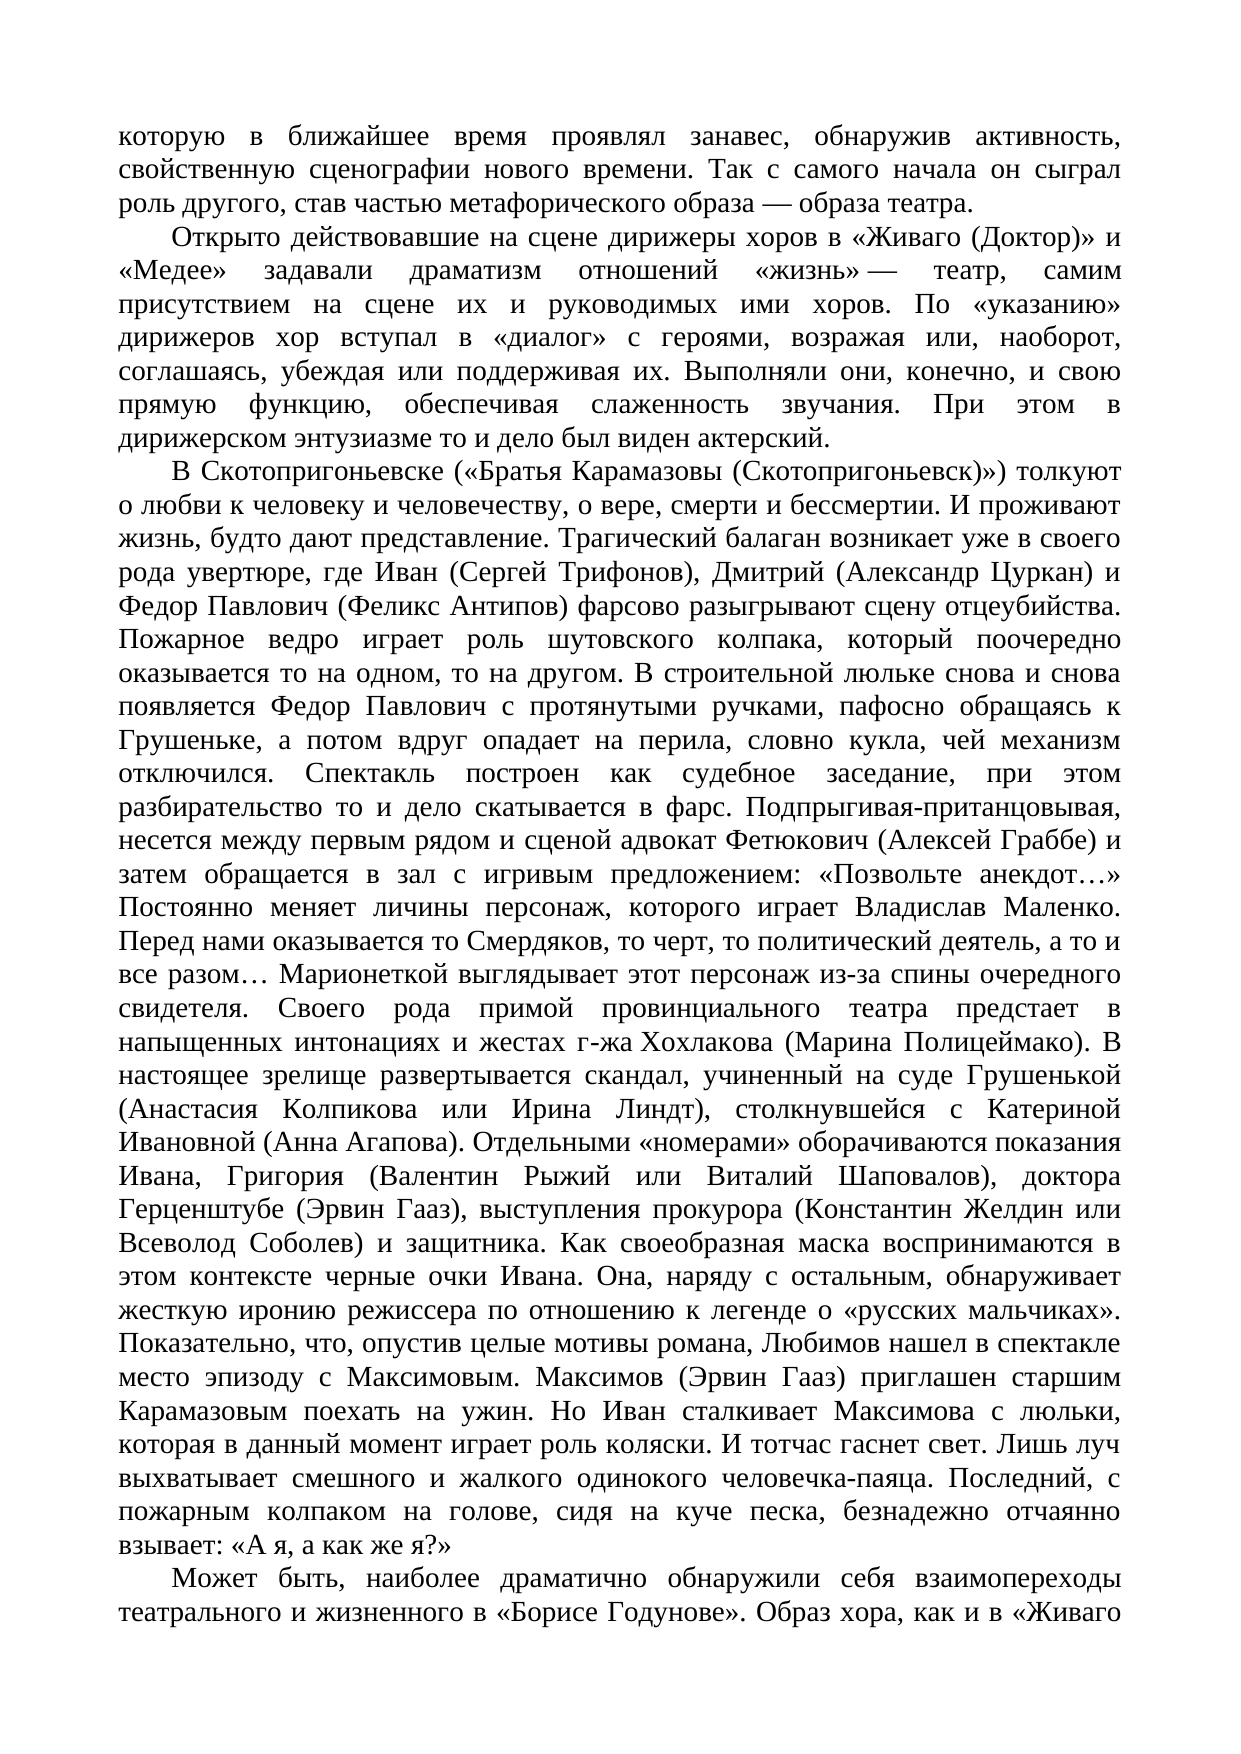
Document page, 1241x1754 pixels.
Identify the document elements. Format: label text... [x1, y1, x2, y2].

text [118, 1560, 1122, 1627]
text В Скотопригоньевске («Братья Карамазовы (Скотопригоньевск)») толкуют о любви к человеку и человечеству, о вере, смерти и бессмертии. И проживают жизнь, будто дают представление. Трагический балаган возникает уже в своего рода увертюре, где Иван (Сергей Трифонов), Дмитрий (Александр Цуркан) и Федор Павлович (Феликс Антипов) фарсово разыгрывают сцену отцеубийства. Пожарное ведро играет роль шутовского колпака, который поочередно оказывается то на одном, то на другом. В строительной люльке снова и снова появляется Федор Павлович с протянутыми ручками, пафосно обращаясь к Грушеньке, а потом вдруг опадает на перила, словно кукла, чей механизм отключился. Спектакль построен как судебное заседание, при этом разбирательство то и дело скатывается в фарс. Подпрыгивая-пританцовывая, несется между первым рядом и {215} сценой адвокат Фетюкович (Алексей Граббе) и затем обращается в зал с игривым предложением: «Позвольте анекдот…» Постоянно меняет личины персонаж, которого играет Владислав Маленко. Перед нами оказывается то Смердяков, то черт, то политический деятель, а то и все разом… Марионеткой выглядывает этот персонаж из-за спины очередного свидетеля. Своего рода примой провинциального театра предстает в напыщенных интонациях и жестах г-жа Хохлакова (Марина Полицеймако). В настоящее зрелище развертывается скандал, учиненный на суде Грушенькой (Анастасия Колпикова или Ирина Линдт), столкнувшейся с Катериной Ивановной (Анна Агапова). Отдельными «номерами» оборачиваются показания Ивана, Григория (Валентин Рыжий или Виталий Шаповалов), доктора Герценштубе (Эрвин Гааз), выступления прокурора (Константин Желдин или Всеволод Соболев) и защитника. Как своеобразная маска воспринимаются в этом контексте черные очки Ивана. Она, наряду с остальным, обнаруживает жесткую иронию режиссера по отношению к легенде о «русских мальчиках». Показательно, что, опустив целые мотивы романа, Любимов нашел в спектакле место эпизоду с Максимовым. Максимов (Эрвин Гааз) приглашен старшим Карамазовым поехать на ужин. Но Иван сталкивает Максимова с люльки, которая в данный момент играет роль коляски. И тотчас гаснет свет. Лишь луч выхватывает смешного и жалкого одинокого человечка-паяца. Последний, с пожарным колпаком на голове, сидя на куче песка, безнадежно отчаянно взывает: «А я, а как же я?» [118, 453, 1122, 1560]
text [118, 118, 1122, 219]
text Открыто действовавшие на сцене дирижеры хоров в «Живаго (Доктор)» и «Медее» задавали драматизм отношений «жизнь» — театр, самим присутствием на сцене их и руководимых ими хоров. По «указанию» дирижеров хор вступал в «диалог» с героями, возражая или, наоборот, соглашаясь, убеждая или поддерживая их. Выполняли они, конечно, и свою прямую функцию, обеспечивая слаженность звучания. При этом в дирижерском энтузиазме то и дело был виден актерский. [118, 219, 1122, 453]
